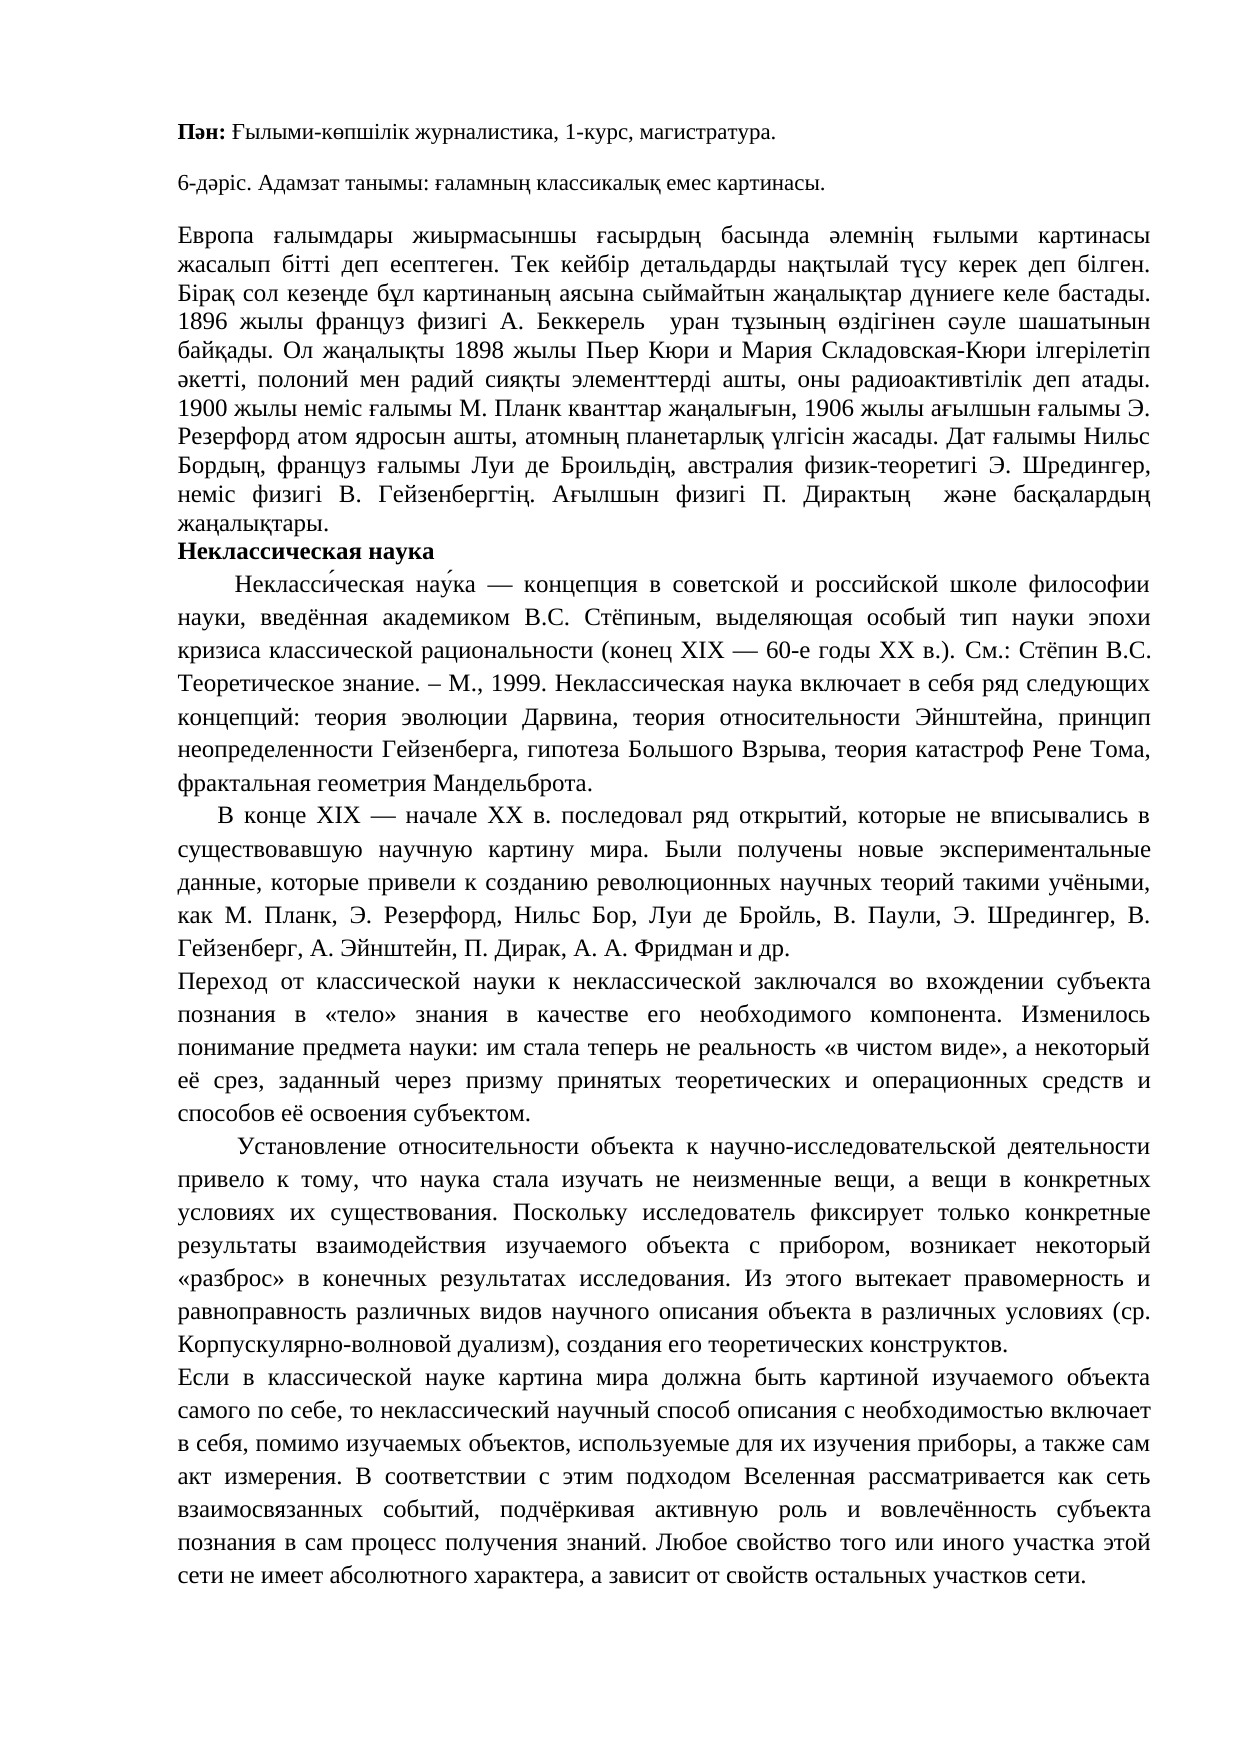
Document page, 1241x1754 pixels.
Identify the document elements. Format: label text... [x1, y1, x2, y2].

text 6-дәріс. Адамзат танымы: ғаламның классикалық емес картинасы. [177, 169, 1152, 196]
text Пән: Ғылыми-көпшілік журналистика, 1-курс, магистратура. [177, 118, 1152, 144]
text Неклассическая наука [177, 536, 1152, 565]
text Некласси́ческая нау́ка — концепция в советской и российской школе философии науки, введённая академиком В.С. Стёпиным, выделяющая особый тип науки эпохи кризиса классической рациональности (конец ХIХ — 60-е годы XX в.). См.: Стёпин В.С. Теоретическое знание. – М., 1999. Неклассическая наука включает в себя ряд следующих концепций: теория эволюции Дарвина, теория относительности Эйнштейна, принцип неопределенности Гейзенберга, гипотеза Большого Взрыва, теория катастроф Рене Тома, фрактальная геометрия Мандельброта. [177, 569, 1152, 796]
text Установление относительности объекта к научно-исследовательской деятельности привело к тому, что наука стала изучать не неизменные вещи, а вещи в конкретных условиях их существования. Поскольку исследователь фиксирует только конкретные результаты взаимодействия изучаемого объекта с прибором, возникает некоторый «разброс» в конечных результатах исследования. Из этого вытекает правомерность и равноправность различных видов научного описания объекта в различных условиях (ср. Корпускулярно-волновой дуализм), создания его теоретических конструктов. [177, 1131, 1152, 1358]
text Если в классической науке картина мира должна быть картиной изучаемого объекта самого по себе, то неклассический научный способ описания с необходимостью включает в себя, помимо изучаемых объектов, используемые для их изучения приборы, а также сам акт измерения. В соответствии с этим подходом Вселенная рассматривается как сеть взаимосвязанных событий, подчёркивая активную роль и вовлечённость субъекта познания в сам процесс получения знаний. Любое свойство того или иного участка этой сети не имеет абсолютного характера, а зависит от свойств остальных участков сети. [177, 1362, 1152, 1589]
text Европа ғалымдары жиырмасыншы ғасырдың басында әлемнің ғылыми картинасы жасалып бітті деп есептеген. Тек кейбір детальдарды нақтылай түсу керек деп білген. Бірақ сол кезеңде бұл картинаның аясына сыймайтын жаңалықтар дүниеге келе бастады. 1896 жылы француз физигі А. Беккерель уран тұзының өздігінен сәуле шашатынын байқады. Ол жаңалықты 1898 жылы Пьер Кюри и Мария Складовская-Кюри ілгерілетіп әкетті, полоний мен радий сияқты элементтерді ашты, оны радиоактивтілік деп атады. 1900 жылы неміс ғалымы М. Планк кванттар жаңалығын, 1906 жылы ағылшын ғалымы Э. Резерфорд атом ядросын ашты, атомның планетарлық үлгісін жасады. Дат ғалымы Нильс Бордың, француз ғалымы Луи де Броильдің, австралия физик-теоретигі Э. Шредингер, неміс физигі В. Гейзенбергтің. Ағылшын физигі П. Дирактың және басқалардың жаңалықтары. [177, 220, 1152, 536]
text В конце ХIХ — начале XX в. последовал ряд открытий, которые не вписывались в существовавшую научную картину мира. Были получены новые экспериментальные данные, которые привели к созданию революционных научных теорий такими учёными, как М. Планк, Э. Резерфорд, Нильс Бор, Луи де Бройль, В. Паули, Э. Шредингер, В. Гейзенберг, А. Эйнштейн, П. Дирак, А. А. Фридман и др. [177, 801, 1152, 961]
text Переход от классической науки к неклассической заключался во вхождении субъекта познания в «тело» знания в качестве его необходимого компонента. Изменилось понимание предмета науки: им стала теперь не реальность «в чистом виде», а некоторый её срез, заданный через призму принятых теоретических и операционных средств и способов её освоения субъектом. [177, 966, 1152, 1127]
